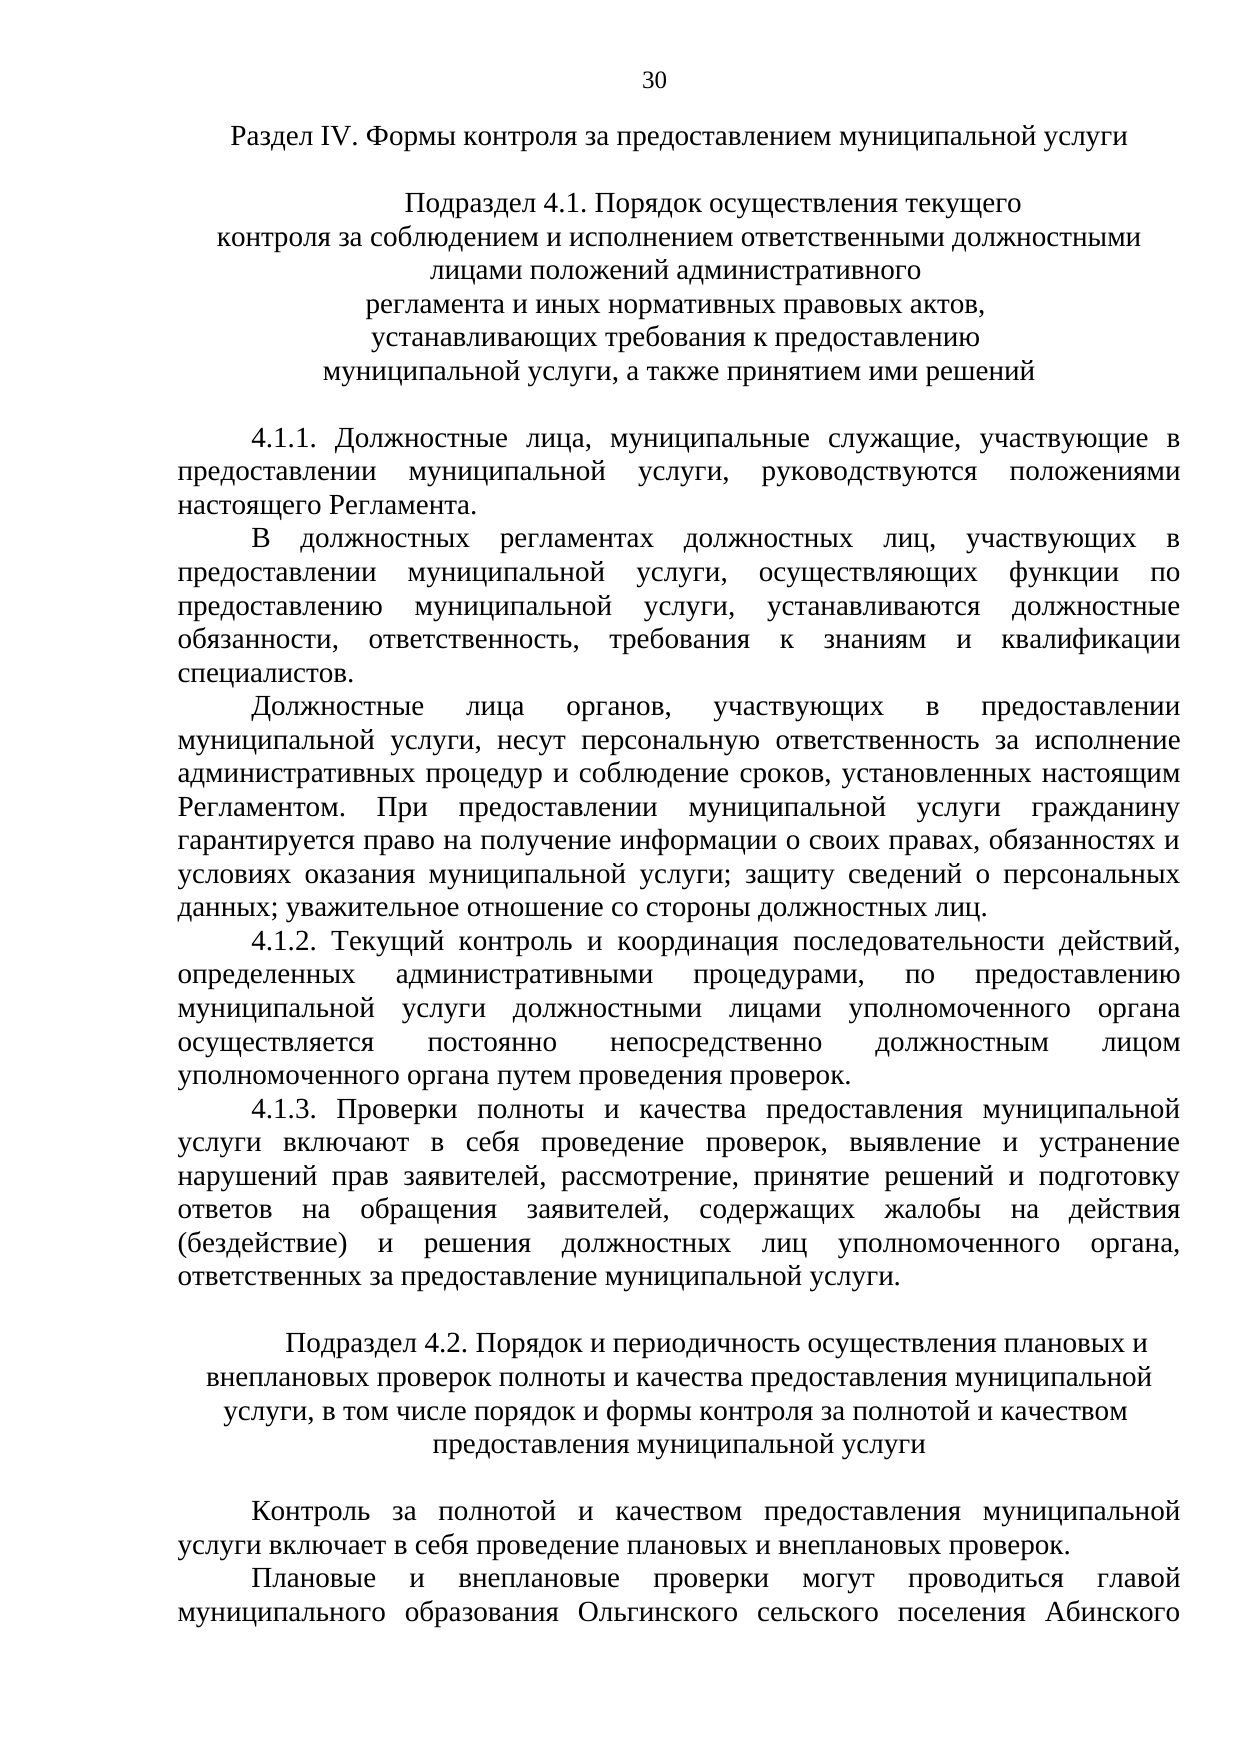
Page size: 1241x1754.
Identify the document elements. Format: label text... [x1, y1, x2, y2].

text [177, 1560, 1181, 1627]
text 4.1.2. Текущий контроль и координация последовательности действий, определенных административными процедурами, по предоставлению муниципальной услуги должностными лицами уполномоченного органа осуществляется постоянно непосредственно должностным лицом уполномоченного органа путем проведения проверок. [177, 923, 1181, 1091]
text Подраздел 4.1. Порядок осуществления текущего контроля за соблюдением и исполнением ответственными должностными лицами положений административного регламента и иных нормативных правовых актов, устанавливающих требования к предоставлению муниципальной услуги, а также принятием ими решений [177, 185, 1181, 386]
text Контроль за полнотой и качеством предоставления муниципальной услуги включает в себя проведение плановых и внеплановых проверок. [177, 1493, 1181, 1560]
text 4.1.1. Должностные лица, муниципальные служащие, участвующие в предоставлении муниципальной услуги, руководствуются положениями настоящего Регламента. [177, 420, 1181, 521]
text Должностные лица органов, участвующих в предоставлении муниципальной услуги, несут персональную ответственность за исполнение административных процедур и соблюдение сроков, установленных настоящим Регламентом. При предоставлении муниципальной услуги гражданину гарантируется право на получение информации о своих правах, обязанностях и условиях оказания муниципальной услуги; защиту сведений о персональных данных; уважительное отношение со стороны должностных лиц. [177, 688, 1181, 923]
text Раздел IV. Формы контроля за предоставлением муниципальной услуги [177, 118, 1181, 152]
text 4.1.3. Проверки полноты и качества предоставления муниципальной услуги включают в себя проведение проверок, выявление и устранение нарушений прав заявителей, рассмотрение, принятие решений и подготовку ответов на обращения заявителей, содержащих жалобы на действия (бездействие) и решения должностных лиц уполномоченного органа, ответственных за предоставление муниципальной услуги. [177, 1091, 1181, 1292]
text В должностных регламентах должностных лиц, участвующих в предоставлении муниципальной услуги, осуществляющих функции по предоставлению муниципальной услуги, устанавливаются должностные обязанности, ответственность, требования к знаниям и квалификации специалистов. [177, 521, 1181, 688]
text Подраздел 4.2. Порядок и периодичность осуществления плановых и внеплановых проверок полноты и качества предоставления муниципальной услуги, в том числе порядок и формы контроля за полнотой и качеством предоставления муниципальной услуги [177, 1326, 1181, 1460]
